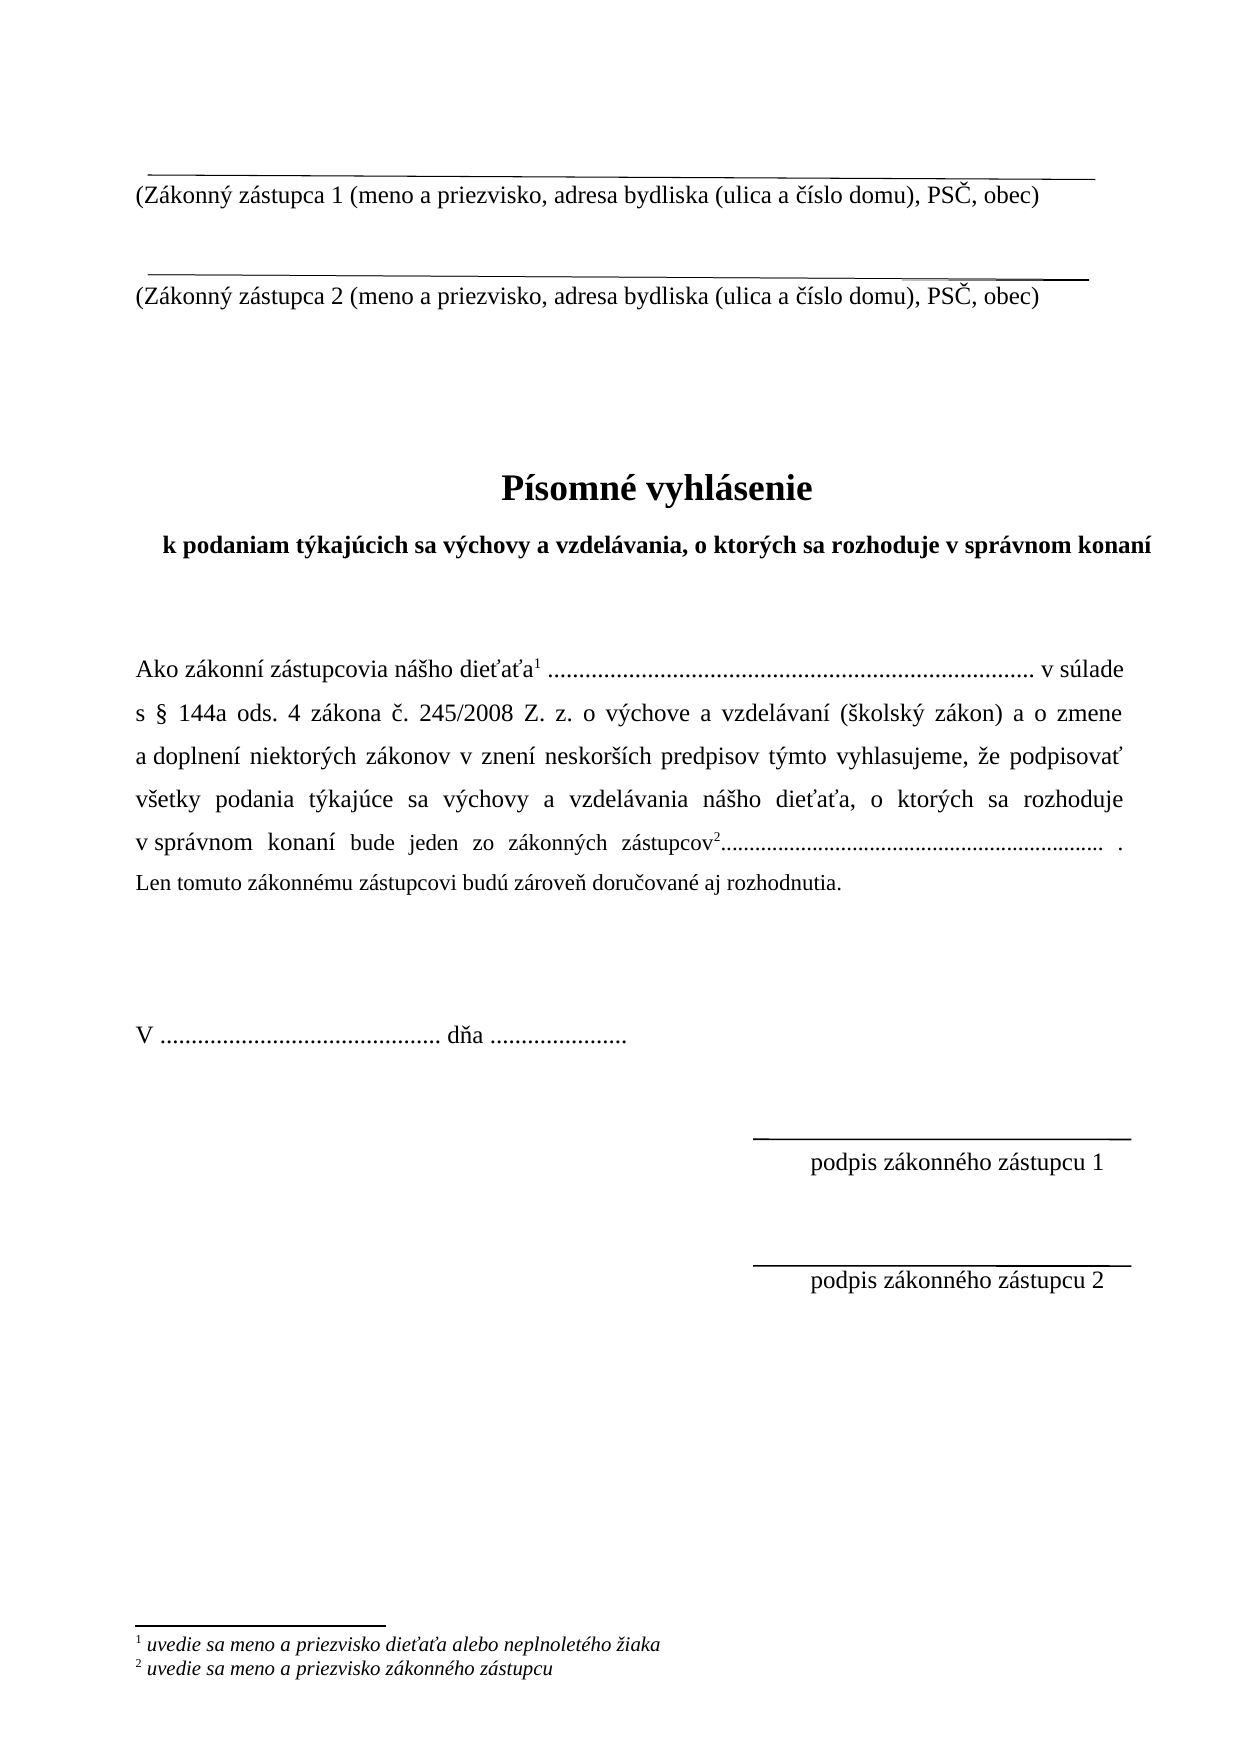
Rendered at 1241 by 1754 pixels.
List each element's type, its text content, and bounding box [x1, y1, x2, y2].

text Písomné vyhlásenie [135, 465, 1178, 508]
picture [147, 274, 1090, 281]
text V ............................................. dňa ...................... [135, 1021, 1134, 1049]
text k podaniam týkajúcich sa výchovy a vzdelávania, o ktorých sa rozhoduje v správnom konaní [135, 530, 1178, 559]
text podpis zákonného zástupcu 1 [735, 1147, 1134, 1176]
text Ako zákonní zástupcovia nášho dieťaťa .............................................................................. v súlade s § 144a ods. 4 zákona č. 245/2008 Z. z. o výchove a vzdelávaní (školský zákon) a o zmene a doplnení niektorých zákonov v znení neskorších predpisov týmto vyhlasujeme, že podpisovať všetky podania týkajúce sa výchovy a vzdelávania nášho dieťaťa, o ktorých sa rozhoduje v správnom konaní bude jeden zo zákonných zástupcov................................................................... . Len tomuto zákonnému zástupcovi budú zároveň doručované aj rozhodnutia. [135, 654, 1124, 895]
text podpis zákonného zástupcu 2 [735, 1265, 1134, 1293]
text (Zákonný zástupca 2 (meno a priezvisko, adresa bydliska (ulica a číslo domu), PSČ, obec) [135, 271, 1134, 310]
text (Zákonný zástupca 1 (meno a priezvisko, adresa bydliska (ulica a číslo domu), PSČ, obec) [135, 167, 1134, 209]
